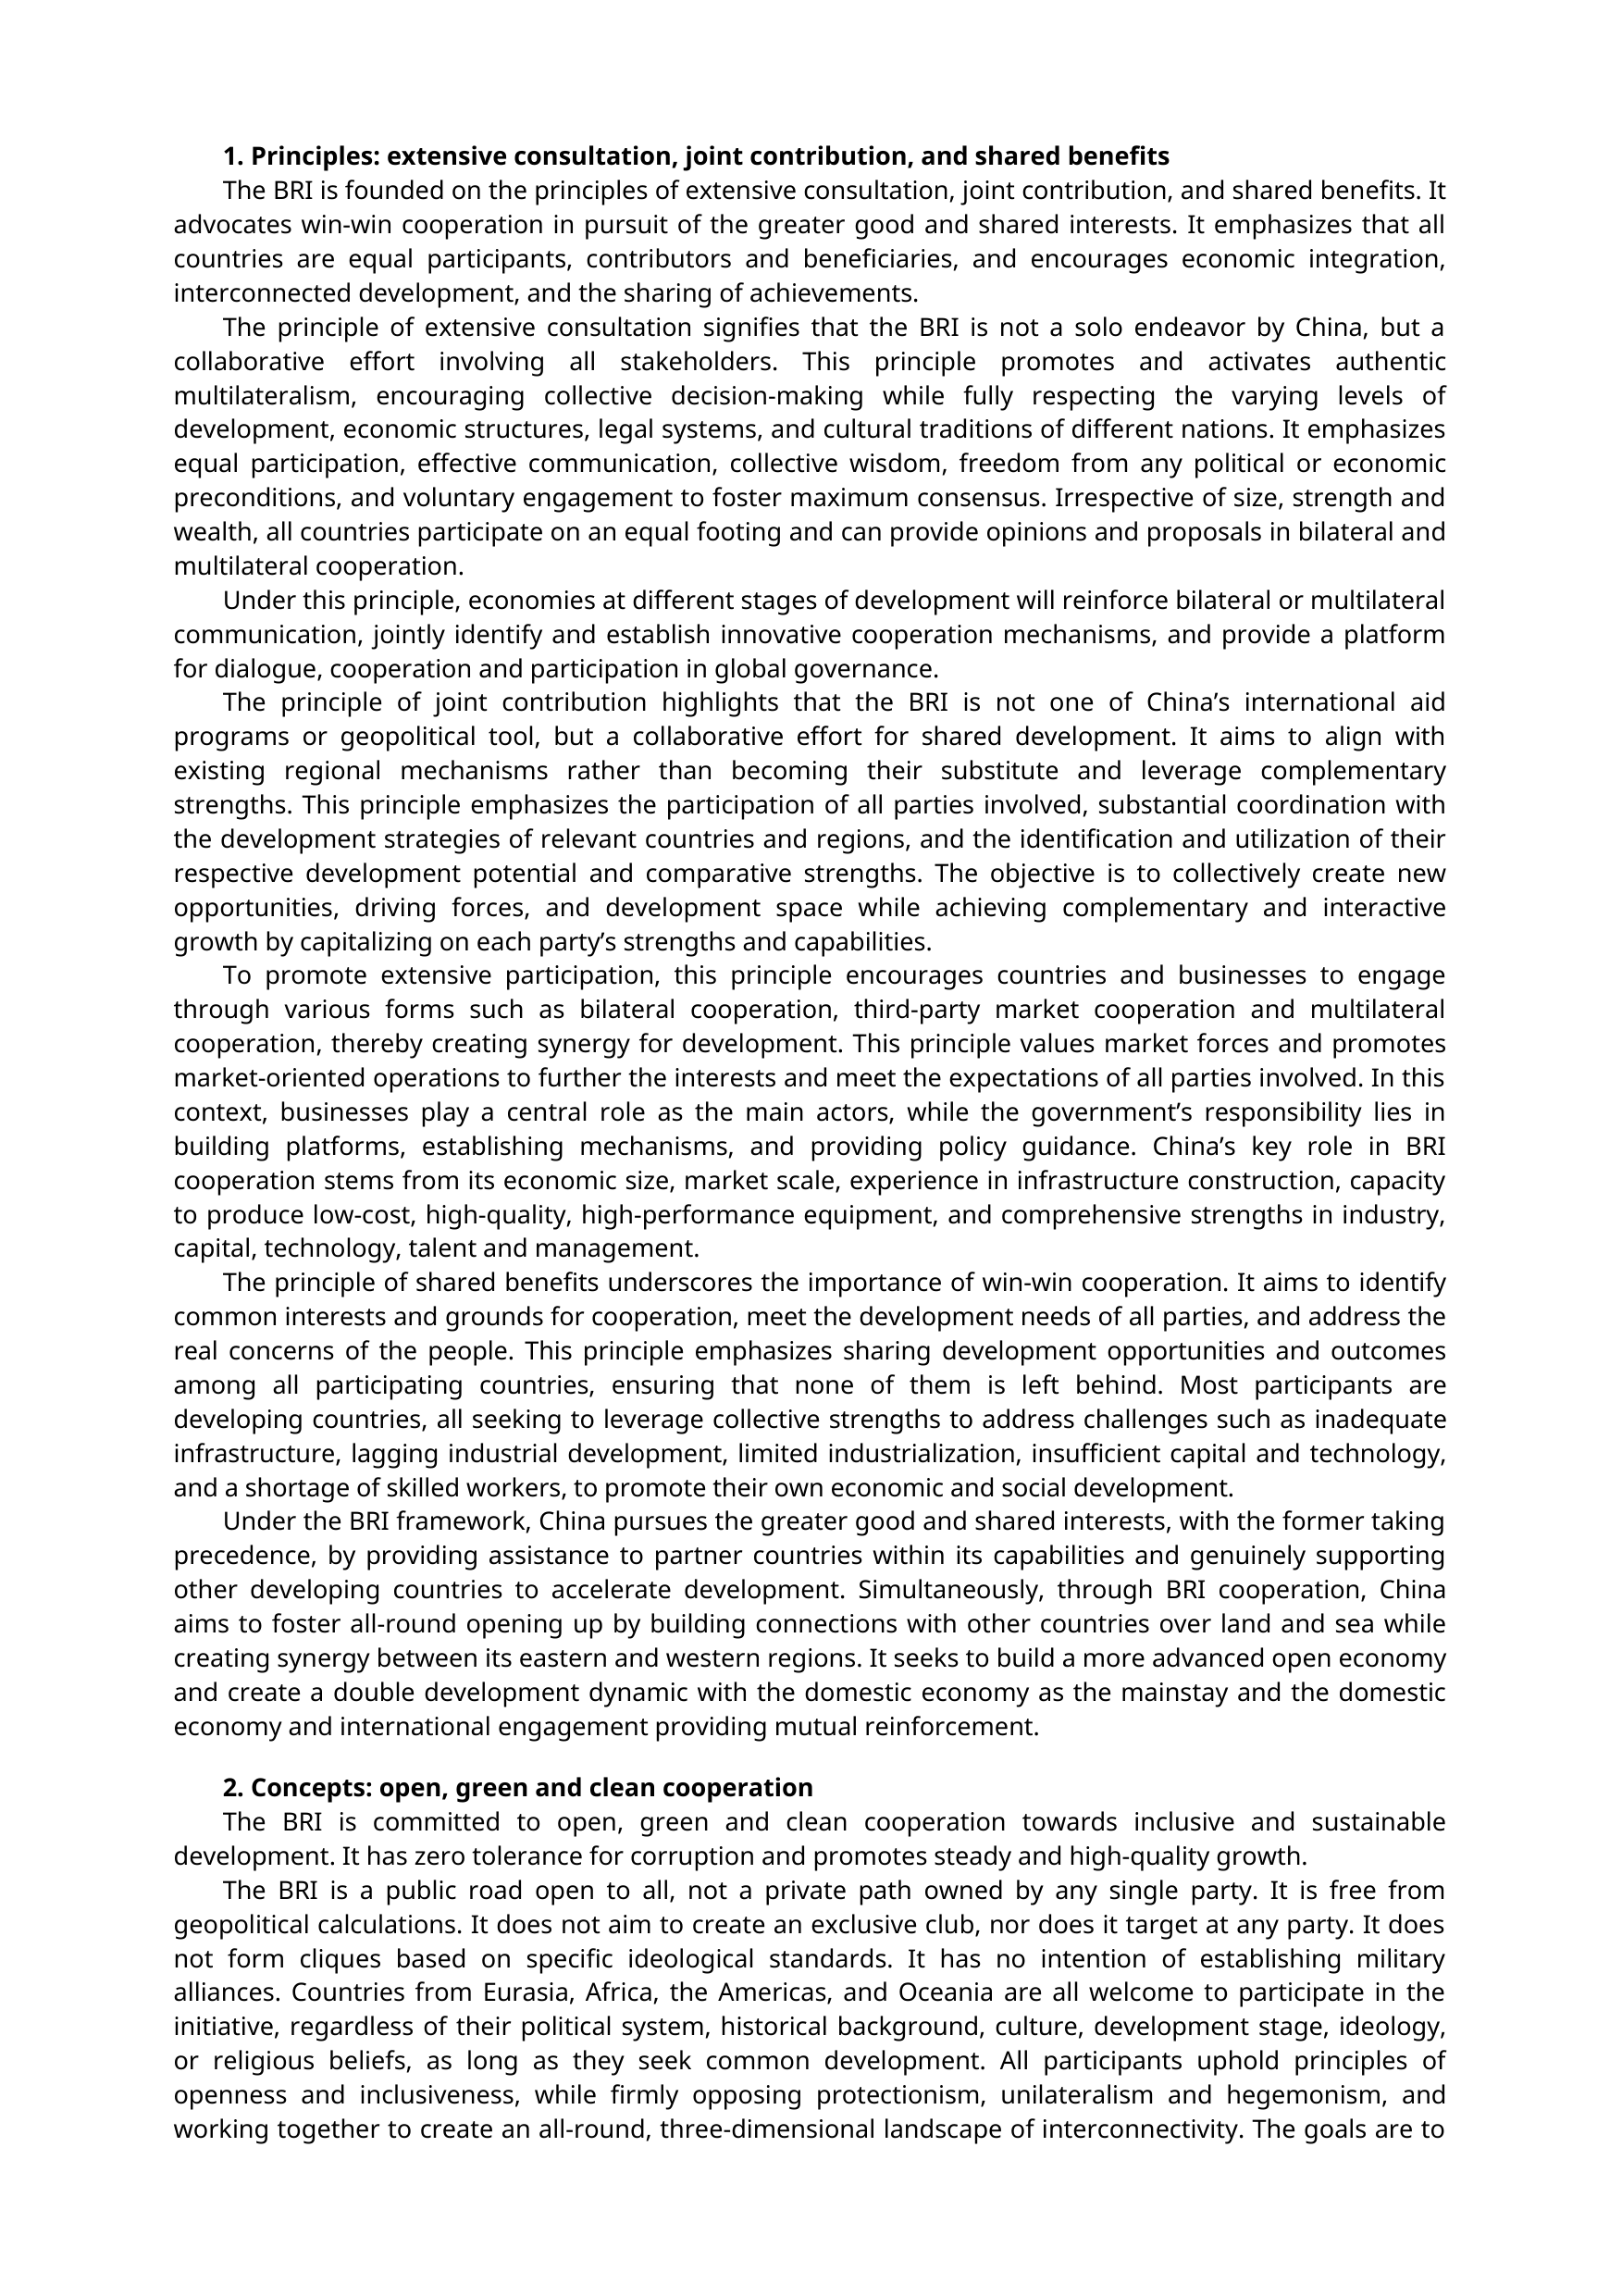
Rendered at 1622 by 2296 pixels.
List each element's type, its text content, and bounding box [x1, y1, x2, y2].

text 2. Concepts: open, green and clean cooperation [173, 1770, 1447, 1804]
text The BRI is founded on the principles of extensive consultation, joint contribution, and shared benefits. It advocates win-win cooperation in pursuit of the greater good and shared interests. It emphasizes that all countries are equal participants, contributors and beneficiaries, and encourages economic integration, interconnected development, and the sharing of achievements. [173, 173, 1447, 309]
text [173, 1872, 1447, 2145]
text Under this principle, economies at different stages of development will reinforce bilateral or multilateral communication, jointly identify and establish innovative cooperation mechanisms, and provide a platform for dialogue, cooperation and participation in global governance. [173, 582, 1447, 685]
text The principle of extensive consultation signifies that the BRI is not a solo endeavor by China, but a collaborative effort involving all stakeholders. This principle promotes and activates authentic multilateralism, encouraging collective decision-making while fully respecting the varying levels of development, economic structures, legal systems, and cultural traditions of different nations. It emphasizes equal participation, effective communication, collective wisdom, freedom from any political or economic preconditions, and voluntary engagement to foster maximum consensus. Irrespective of size, strength and wealth, all countries participate on an equal footing and can provide opinions and proposals in bilateral and multilateral cooperation. [173, 309, 1447, 582]
text 1. Principles: extensive consultation, joint contribution, and shared benefits [173, 139, 1447, 173]
text Under the BRI framework, China pursues the greater good and shared interests, with the former taking precedence, by providing assistance to partner countries within its capabilities and genuinely supporting other developing countries to accelerate development. Simultaneously, through BRI cooperation, China aims to foster all-round opening up by building connections with other countries over land and sea while creating synergy between its eastern and western regions. It seeks to build a more advanced open economy and create a double development dynamic with the domestic economy as the mainstay and the domestic economy and international engagement providing mutual reinforcement. [173, 1504, 1447, 1743]
text To promote extensive participation, this principle encourages countries and businesses to engage through various forms such as bilateral cooperation, third-party market cooperation and multilateral cooperation, thereby creating synergy for development. This principle values market forces and promotes market-oriented operations to further the interests and meet the expectations of all parties involved. In this context, businesses play a central role as the main actors, while the government’s responsibility lies in building platforms, establishing mechanisms, and providing policy guidance. China’s key role in BRI cooperation stems from its economic size, market scale, experience in infrastructure construction, capacity to produce low-cost, high-quality, high-performance equipment, and comprehensive strengths in industry, capital, technology, talent and management. [173, 958, 1447, 1265]
text The principle of shared benefits underscores the importance of win-win cooperation. It aims to identify common interests and grounds for cooperation, meet the development needs of all parties, and address the real concerns of the people. This principle emphasizes sharing development opportunities and outcomes among all participating countries, ensuring that none of them is left behind. Most participants are developing countries, all seeking to leverage collective strengths to address challenges such as inadequate infrastructure, lagging industrial development, limited industrialization, insufficient capital and technology, and a shortage of skilled workers, to promote their own economic and social development. [173, 1265, 1447, 1504]
text The BRI is committed to open, green and clean cooperation towards inclusive and sustainable development. It has zero tolerance for corruption and promotes steady and high-quality growth. [173, 1804, 1447, 1872]
text The principle of joint contribution highlights that the BRI is not one of China’s international aid programs or geopolitical tool, but a collaborative effort for shared development. It aims to align with existing regional mechanisms rather than becoming their substitute and leverage complementary strengths. This principle emphasizes the participation of all parties involved, substantial coordination with the development strategies of relevant countries and regions, and the identification and utilization of their respective development potential and comparative strengths. The objective is to collectively create new opportunities, driving forces, and development space while achieving complementary and interactive growth by capitalizing on each party’s strengths and capabilities. [173, 685, 1447, 958]
